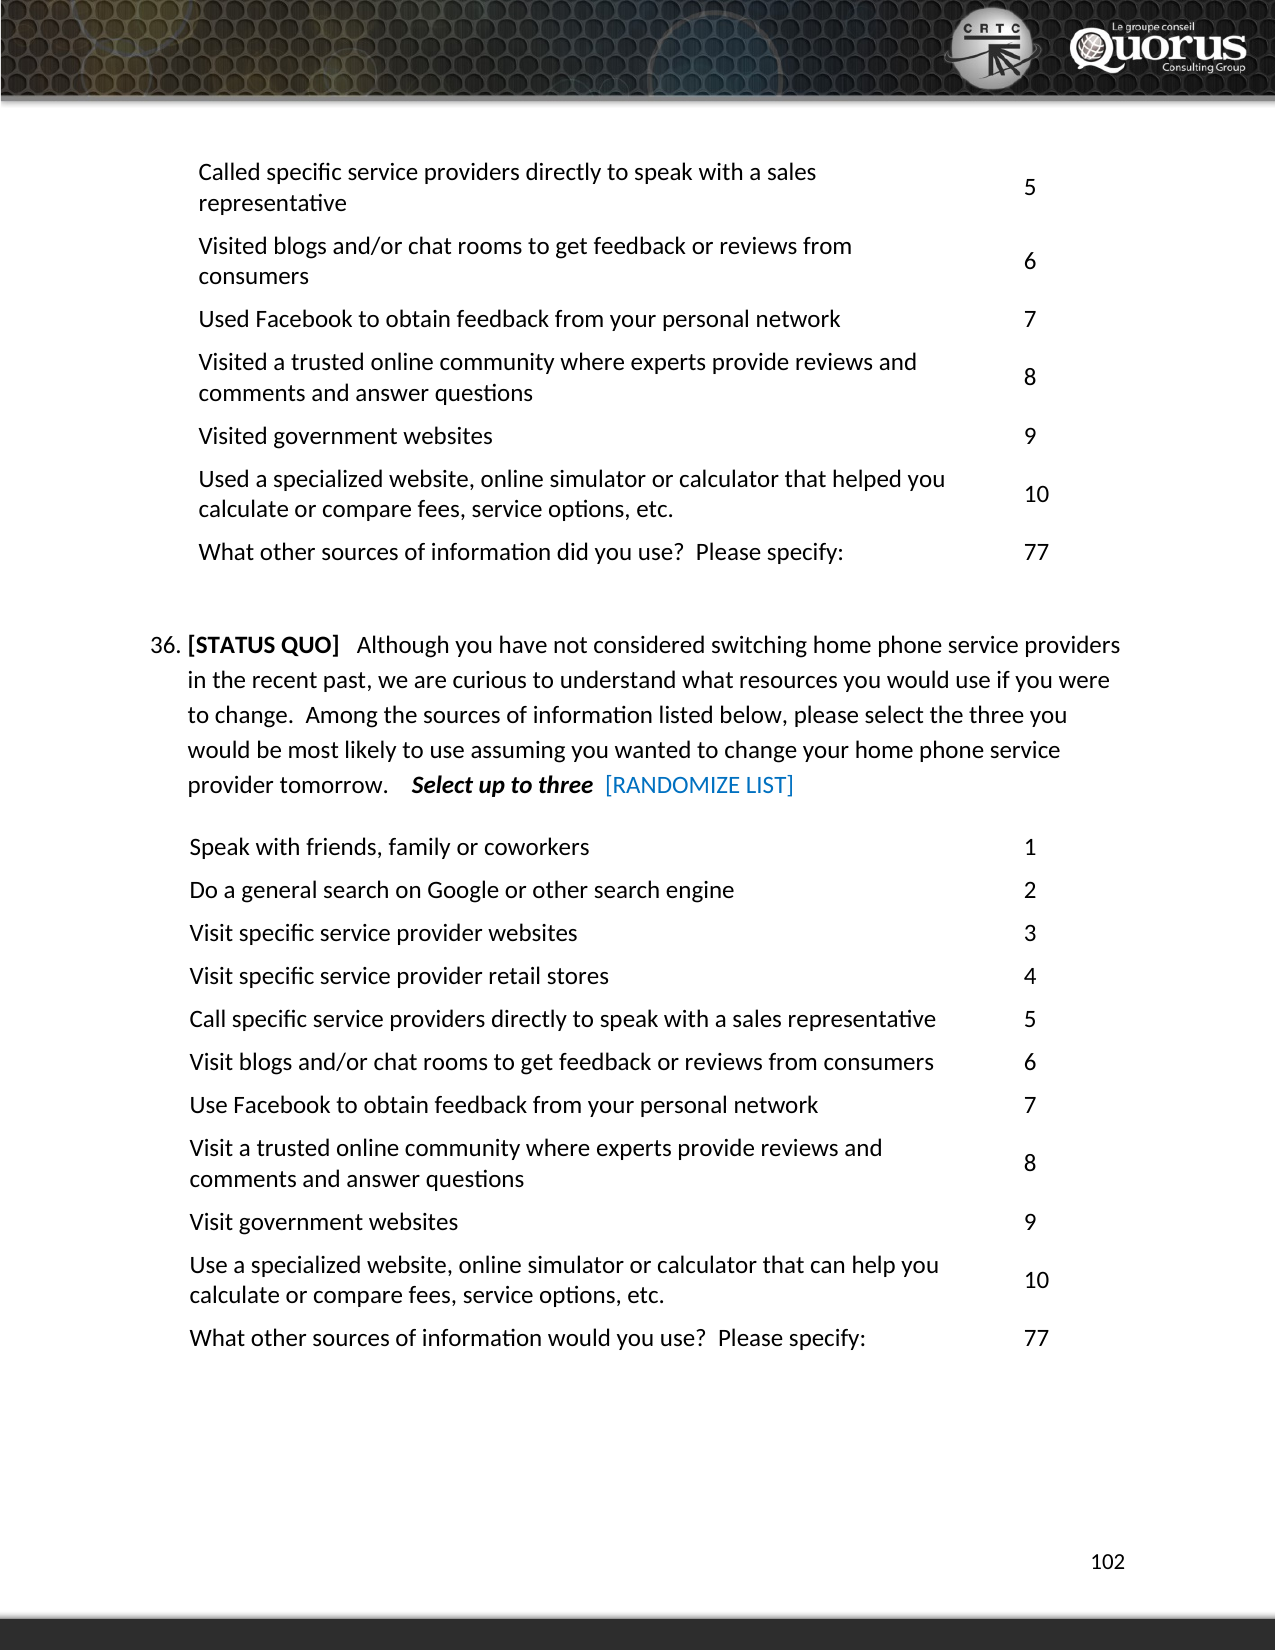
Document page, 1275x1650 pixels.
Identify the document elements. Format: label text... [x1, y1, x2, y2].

list [STATUS QUO] Although you have not considered switching home phone service providers in the recent past, we are curious to understand what resources you would use if you were to change. Among the sources of information listed below, please select the three you would be most likely to use assuming you wanted to change your home phone service provider tomorrow. Select up to three [RANDOMIZE LIST] [150, 629, 1125, 799]
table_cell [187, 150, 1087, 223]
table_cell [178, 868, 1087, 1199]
picture [0, 0, 1275, 108]
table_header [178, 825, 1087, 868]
picture [0, 1593, 1275, 1650]
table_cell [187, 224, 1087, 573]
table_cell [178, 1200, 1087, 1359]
